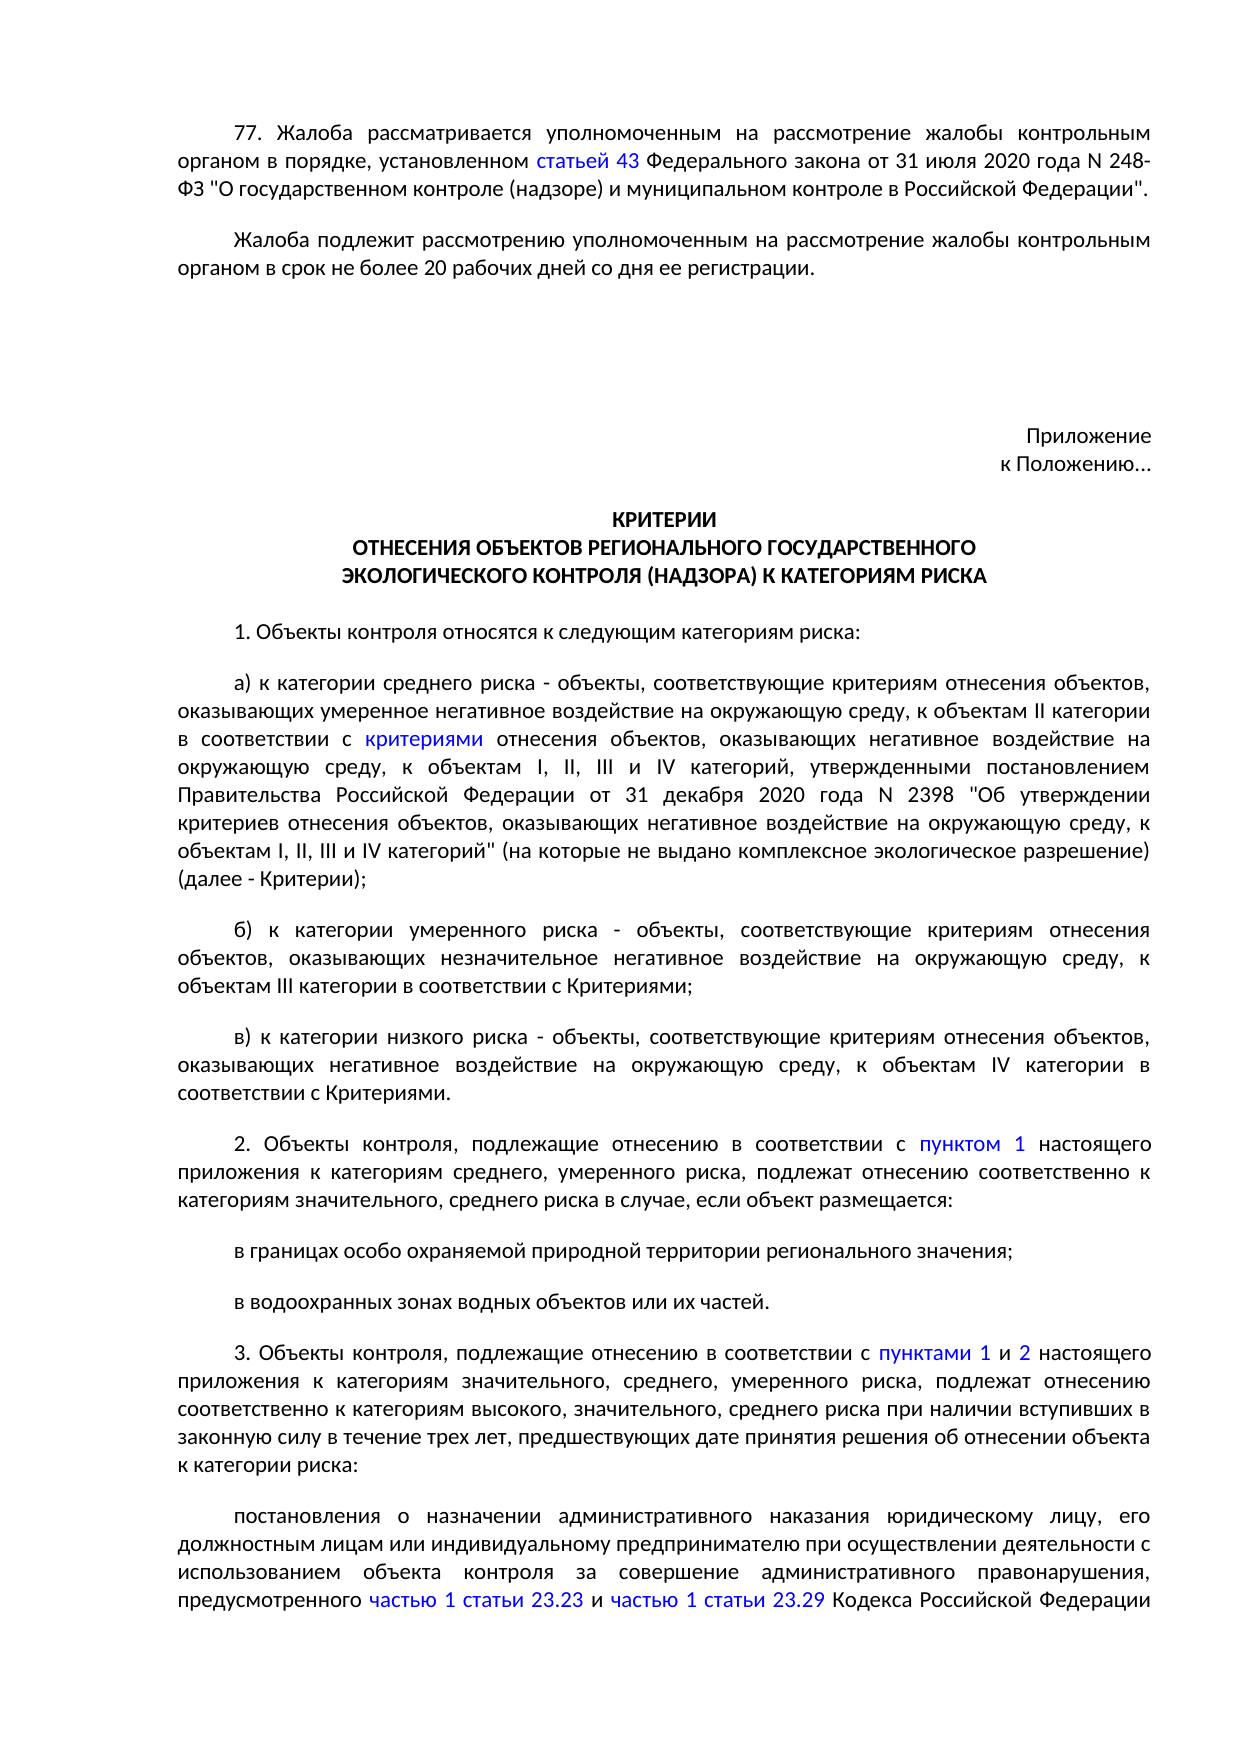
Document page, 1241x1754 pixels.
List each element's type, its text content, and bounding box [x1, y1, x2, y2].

text б) к категории умеренного риска - объекты, соответствующие критериям отнесения объектов, оказывающих незначительное негативное воздействие на окружающую среду, к объектам III категории в соответствии с Критериями; [177, 915, 1152, 999]
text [177, 1501, 1152, 1613]
title ОТНЕСЕНИЯ ОБЪЕКТОВ РЕГИОНАЛЬНОГО ГОСУДАРСТВЕННОГО [177, 533, 1152, 561]
text 2. Объекты контроля, подлежащие отнесению в соответствии с пунктом 1 настоящего приложения к категориям среднего, умеренного риска, подлежат отнесению соответственно к категориям значительного, среднего риска в случае, если объект размещается: [177, 1129, 1152, 1213]
text к Положению... [177, 449, 1152, 477]
text 77. Жалоба рассматривается уполномоченным на рассмотрение жалобы контрольным органом в порядке, установленном статьей 43 Федерального закона от 31 июля 2020 года N 248-ФЗ "О государственном контроле (надзоре) и муниципальном контроле в Российской Федерации". [177, 118, 1152, 202]
title КРИТЕРИИ [177, 505, 1152, 533]
text в границах особо охраняемой природной территории регионального значения; [177, 1236, 1152, 1264]
text 3. Объекты контроля, подлежащие отнесению в соответствии с пунктами 1 и 2 настоящего приложения к категориям значительного, среднего, умеренного риска, подлежат отнесению соответственно к категориям высокого, значительного, среднего риска при наличии вступивших в законную силу в течение трех лет, предшествующих дате принятия решения об отнесении объекта к категории риска: [177, 1338, 1152, 1478]
text в водоохранных зонах водных объектов или их частей. [177, 1287, 1152, 1315]
text а) к категории среднего риска - объекты, соответствующие критериям отнесения объектов, оказывающих умеренное негативное воздействие на окружающую среду, к объектам II категории в соответствии с критериями отнесения объектов, оказывающих негативное воздействие на окружающую среду, к объектам I, II, III и IV категорий, утвержденными постановлением Правительства Российской Федерации от 31 декабря 2020 года N 2398 "Об утверждении критериев отнесения объектов, оказывающих негативное воздействие на окружающую среду, к объектам I, II, III и IV категорий" (на которые не выдано комплексное экологическое разрешение) (далее - Критерии); [177, 668, 1152, 892]
text в) к категории низкого риска - объекты, соответствующие критериям отнесения объектов, оказывающих негативное воздействие на окружающую среду, к объектам IV категории в соответствии с Критериями. [177, 1022, 1152, 1106]
text 1. Объекты контроля относятся к следующим категориям риска: [177, 617, 1152, 645]
title ЭКОЛОГИЧЕСКОГО КОНТРОЛЯ (НАДЗОРА) К КАТЕГОРИЯМ РИСКА [177, 561, 1152, 589]
text Приложение [177, 421, 1152, 449]
text Жалоба подлежит рассмотрению уполномоченным на рассмотрение жалобы контрольным органом в срок не более 20 рабочих дней со дня ее регистрации. [177, 225, 1152, 281]
